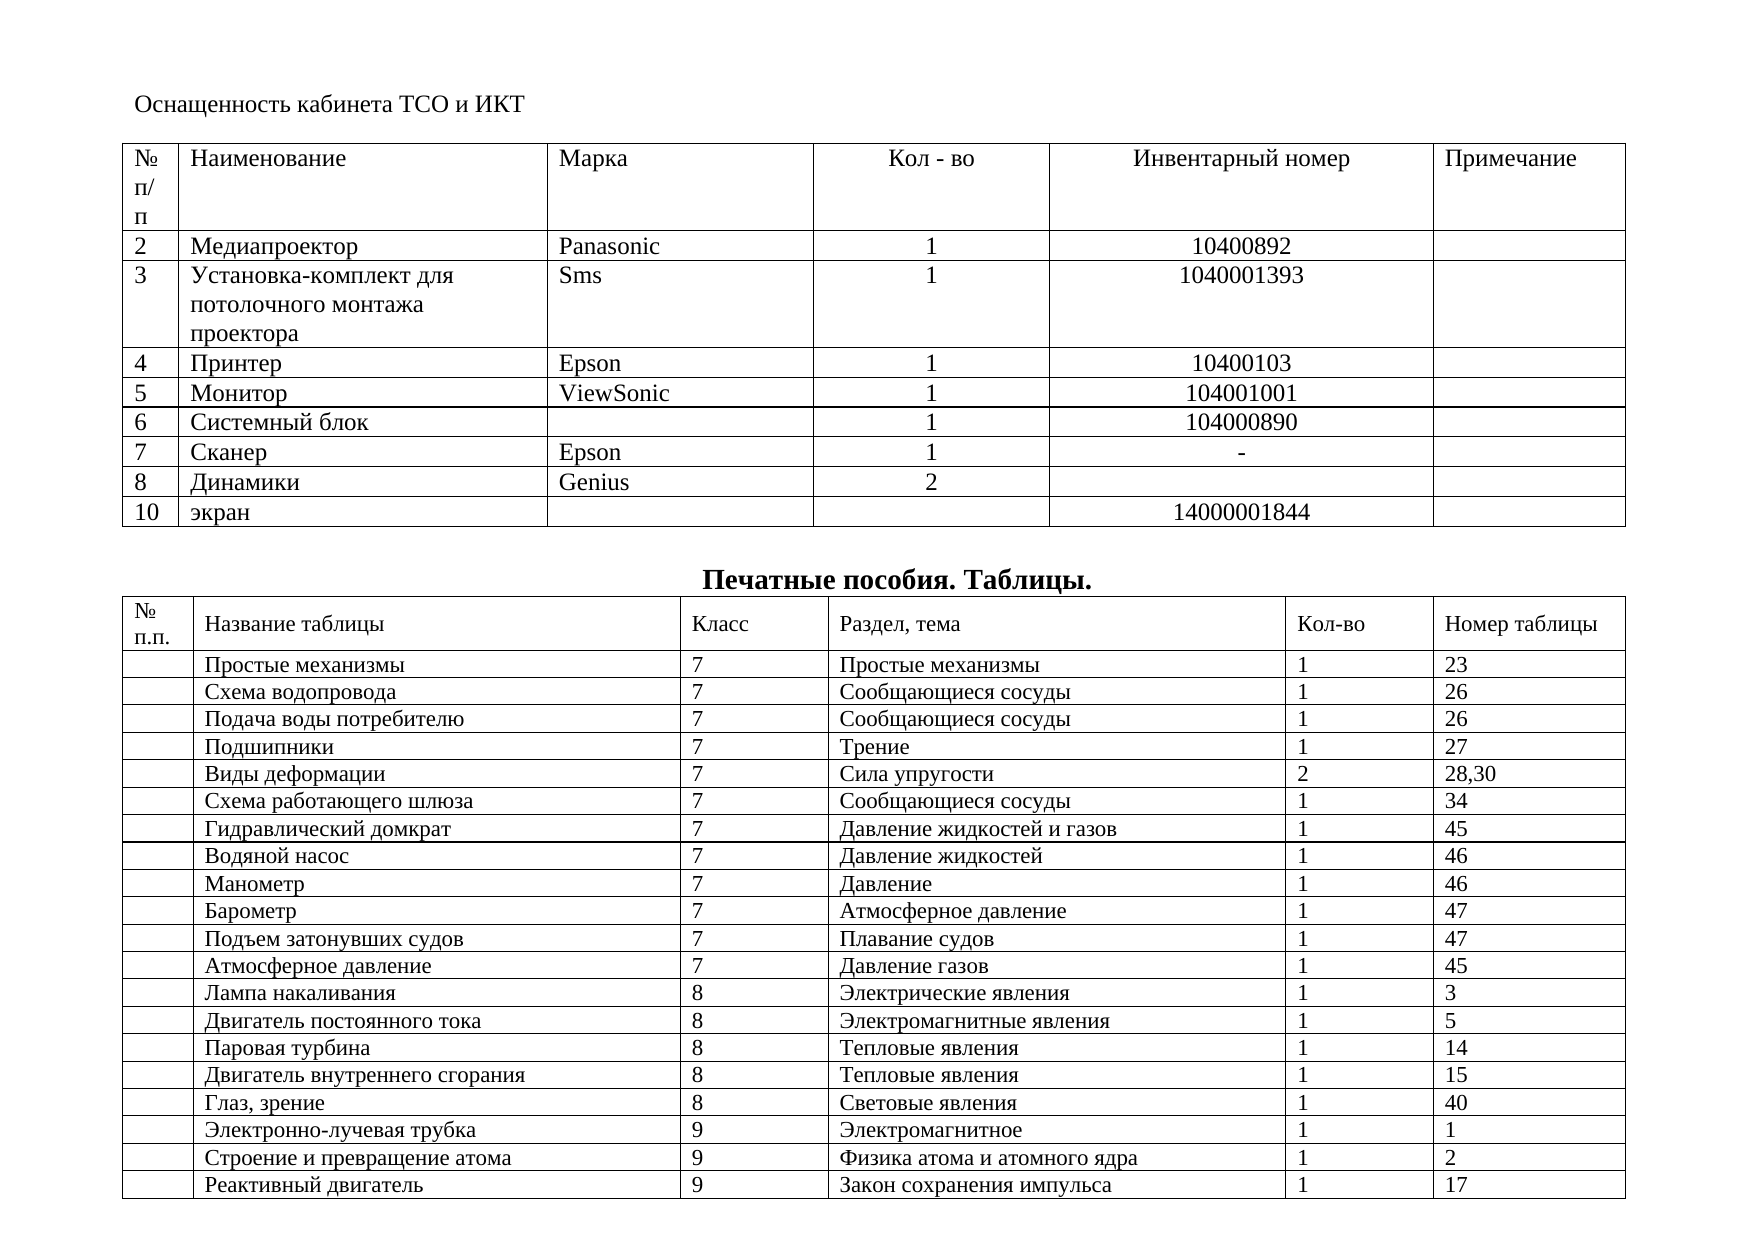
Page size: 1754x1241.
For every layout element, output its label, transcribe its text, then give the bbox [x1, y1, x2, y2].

table_cell 7 [681, 897, 828, 923]
table_cell 8 [681, 1034, 828, 1061]
table_cell [123, 815, 193, 841]
table_cell Давление жидкостей [829, 843, 1285, 869]
table_cell Двигатель постоянного тока [194, 1007, 680, 1033]
table_cell 14 [1434, 1034, 1625, 1061]
table_cell Давление жидкостей и газов [829, 815, 1285, 841]
table_cell 4 [123, 348, 178, 377]
table_cell Барометр [194, 897, 680, 923]
table_cell [123, 1062, 193, 1088]
table_cell Реактивный двигатель [194, 1171, 680, 1197]
table_cell 1 [814, 261, 1049, 347]
table_cell 104001001 [1050, 378, 1433, 406]
table_cell 1 [1286, 1062, 1433, 1088]
table_cell 2 [123, 231, 178, 259]
text Печатные пособия. Таблицы. [134, 562, 1660, 596]
table_cell 7 [681, 843, 828, 869]
table_cell 5 [1434, 1007, 1625, 1033]
table_cell 7 [681, 870, 828, 896]
table_cell 7 [681, 952, 828, 978]
table_cell - [1050, 437, 1433, 466]
table_cell Световые явления [829, 1089, 1285, 1115]
table_cell ViewSonic [548, 378, 813, 406]
table_cell Физика атома и атомного ядра [829, 1144, 1285, 1170]
table_cell 46 [1434, 870, 1625, 896]
table_cell 14000001844 [1050, 497, 1433, 526]
table_cell Электронно-лучевая трубка [194, 1116, 680, 1143]
table_cell [123, 979, 193, 1006]
table_cell 104000890 [1050, 408, 1433, 436]
table_cell [123, 760, 193, 787]
table_cell Установка-комплект для потолочного монтажа проектора [179, 261, 547, 347]
table_cell [548, 408, 813, 436]
table_cell 9 [681, 1171, 828, 1197]
table_cell Простые механизмы [194, 651, 680, 677]
table_cell 3 [1434, 979, 1625, 1006]
table_cell 1 [814, 408, 1049, 436]
table_cell 2 [814, 467, 1049, 496]
table_cell Тепловые явления [829, 1062, 1285, 1088]
table_cell 17 [1434, 1171, 1625, 1197]
table_cell 1 [1286, 897, 1433, 923]
table_cell 26 [1434, 678, 1625, 704]
table_cell Сканер [179, 437, 547, 466]
table_cell 6 [123, 408, 178, 436]
table_cell 8 [123, 467, 178, 496]
table_cell 1 [1286, 979, 1433, 1006]
table_cell Подъем затонувших судов [194, 925, 680, 951]
table_cell 1 [1286, 1144, 1433, 1170]
table_cell [814, 497, 1049, 526]
table_cell 1 [1286, 1116, 1433, 1143]
table_cell Panasonic [548, 231, 813, 259]
table_cell 34 [1434, 788, 1625, 814]
table_cell Электрические явления [829, 979, 1285, 1006]
table_cell [123, 925, 193, 951]
table_cell Динамики [179, 467, 547, 496]
table_cell Давление газов [829, 952, 1285, 978]
table_cell 3 [123, 261, 178, 347]
table_cell Медиапроектор [179, 231, 547, 259]
table_cell 7 [123, 437, 178, 466]
table_cell [123, 1034, 193, 1061]
table_cell 1 [1286, 678, 1433, 704]
table_header № п/п [123, 144, 178, 230]
table_cell 23 [1434, 651, 1625, 677]
table_cell 7 [681, 760, 828, 787]
table_cell Sms [548, 261, 813, 347]
table_cell [548, 497, 813, 526]
table_cell [123, 870, 193, 896]
table_cell Epson [548, 437, 813, 466]
table_cell 1 [1286, 788, 1433, 814]
table_cell Подшипники [194, 733, 680, 759]
table_cell 26 [1434, 705, 1625, 732]
table_cell 47 [1434, 897, 1625, 923]
table_cell 7 [681, 788, 828, 814]
table_cell [1050, 467, 1433, 496]
table_header Номер таблицы [1434, 597, 1625, 649]
table_header Раздел, тема [829, 597, 1285, 649]
table_cell [123, 788, 193, 814]
table_cell Строение и превращение атома [194, 1144, 680, 1170]
table_cell Глаз, зрение [194, 1089, 680, 1115]
table_cell [123, 678, 193, 704]
table_cell Схема работающего шлюза [194, 788, 680, 814]
table_cell Виды деформации [194, 760, 680, 787]
table_cell 1 [1286, 952, 1433, 978]
table_cell Epson [548, 348, 813, 377]
table_cell 1 [1286, 1171, 1433, 1197]
table_cell 10 [123, 497, 178, 526]
table_cell 7 [681, 733, 828, 759]
table_cell [1434, 497, 1625, 526]
table_cell [123, 897, 193, 923]
table_cell 1 [1286, 651, 1433, 677]
table_cell 1 [1286, 705, 1433, 732]
table_cell 1 [1286, 1034, 1433, 1061]
table_cell 7 [681, 651, 828, 677]
table_cell 1 [1286, 925, 1433, 951]
table_cell Трение [829, 733, 1285, 759]
table_cell Сообщающиеся сосуды [829, 705, 1285, 732]
table_header Кол - во [814, 144, 1049, 230]
table_cell [1434, 378, 1625, 406]
table_cell [123, 1116, 193, 1143]
table_cell Электромагнитные явления [829, 1007, 1285, 1033]
table_cell 9 [681, 1116, 828, 1143]
table_cell 45 [1434, 815, 1625, 841]
table_cell Genius [548, 467, 813, 496]
table_cell 45 [1434, 952, 1625, 978]
table_cell 8 [681, 979, 828, 1006]
table_cell 1 [1286, 733, 1433, 759]
table_cell [1434, 467, 1625, 496]
table_cell Двигатель внутреннего сгорания [194, 1062, 680, 1088]
table_cell 40 [1434, 1089, 1625, 1115]
table_header Наименование [179, 144, 547, 230]
table_cell 1 [814, 231, 1049, 259]
table_cell Давление [829, 870, 1285, 896]
table_cell 28,30 [1434, 760, 1625, 787]
table_cell 10400892 [1050, 231, 1433, 259]
table_cell Манометр [194, 870, 680, 896]
table_cell Паровая турбина [194, 1034, 680, 1061]
table_cell [123, 705, 193, 732]
table_cell 8 [681, 1089, 828, 1115]
table_cell [123, 1144, 193, 1170]
table_cell 2 [1434, 1144, 1625, 1170]
table_cell экран [179, 497, 547, 526]
table_cell Сообщающиеся сосуды [829, 788, 1285, 814]
table_cell [123, 1007, 193, 1033]
table_cell Простые механизмы [829, 651, 1285, 677]
table_cell 1 [814, 378, 1049, 406]
table_cell Лампа накаливания [194, 979, 680, 1006]
table_cell 46 [1434, 843, 1625, 869]
table_cell 7 [681, 705, 828, 732]
table_cell Закон сохранения импульса [829, 1171, 1285, 1197]
table_cell 1 [1286, 1089, 1433, 1115]
table_cell Гидравлический домкрат [194, 815, 680, 841]
table_cell 7 [681, 678, 828, 704]
table_header Название таблицы [194, 597, 680, 649]
table_header Марка [548, 144, 813, 230]
table_cell Сила упругости [829, 760, 1285, 787]
table_cell Атмосферное давление [194, 952, 680, 978]
table_cell Подача воды потребителю [194, 705, 680, 732]
table_cell [123, 1089, 193, 1115]
table_cell [1434, 408, 1625, 436]
table_cell Электромагнитное [829, 1116, 1285, 1143]
text Оснащенность кабинета ТСО и ИКТ [134, 89, 1660, 117]
table_cell [1434, 348, 1625, 377]
table_cell [1434, 231, 1625, 259]
table_cell 10400103 [1050, 348, 1433, 377]
table_cell [1434, 437, 1625, 466]
table_cell 2 [1286, 760, 1433, 787]
table_cell Тепловые явления [829, 1034, 1285, 1061]
table_cell 1 [814, 437, 1049, 466]
table_cell 1040001393 [1050, 261, 1433, 347]
table_cell 7 [681, 815, 828, 841]
table_cell 1 [1286, 843, 1433, 869]
table_cell 8 [681, 1007, 828, 1033]
table_cell 8 [681, 1062, 828, 1088]
table_cell [123, 733, 193, 759]
table_header Инвентарный номер [1050, 144, 1433, 230]
table_cell Монитор [179, 378, 547, 406]
table_cell Плавание судов [829, 925, 1285, 951]
table_cell [123, 651, 193, 677]
table_cell 5 [123, 378, 178, 406]
table_cell Системный блок [179, 408, 547, 436]
table_cell 9 [681, 1144, 828, 1170]
table_cell 15 [1434, 1062, 1625, 1088]
table_cell Принтер [179, 348, 547, 377]
table_cell [123, 952, 193, 978]
table_cell 1 [1286, 815, 1433, 841]
table_cell Сообщающиеся сосуды [829, 678, 1285, 704]
table_cell [1434, 261, 1625, 347]
table_cell 1 [1286, 870, 1433, 896]
table_cell Схема водопровода [194, 678, 680, 704]
table_cell 1 [1434, 1116, 1625, 1143]
table_cell 47 [1434, 925, 1625, 951]
table_header № п.п. [123, 597, 193, 649]
table_cell 27 [1434, 733, 1625, 759]
table_cell Водяной насос [194, 843, 680, 869]
table_cell [123, 843, 193, 869]
table_cell 1 [1286, 1007, 1433, 1033]
table_cell 1 [814, 348, 1049, 377]
table_cell [123, 1171, 193, 1197]
table_cell Атмосферное давление [829, 897, 1285, 923]
table_header Класс [681, 597, 828, 649]
table_cell 7 [681, 925, 828, 951]
table_header Кол-во [1286, 597, 1433, 649]
table_header Примечание [1434, 144, 1625, 230]
